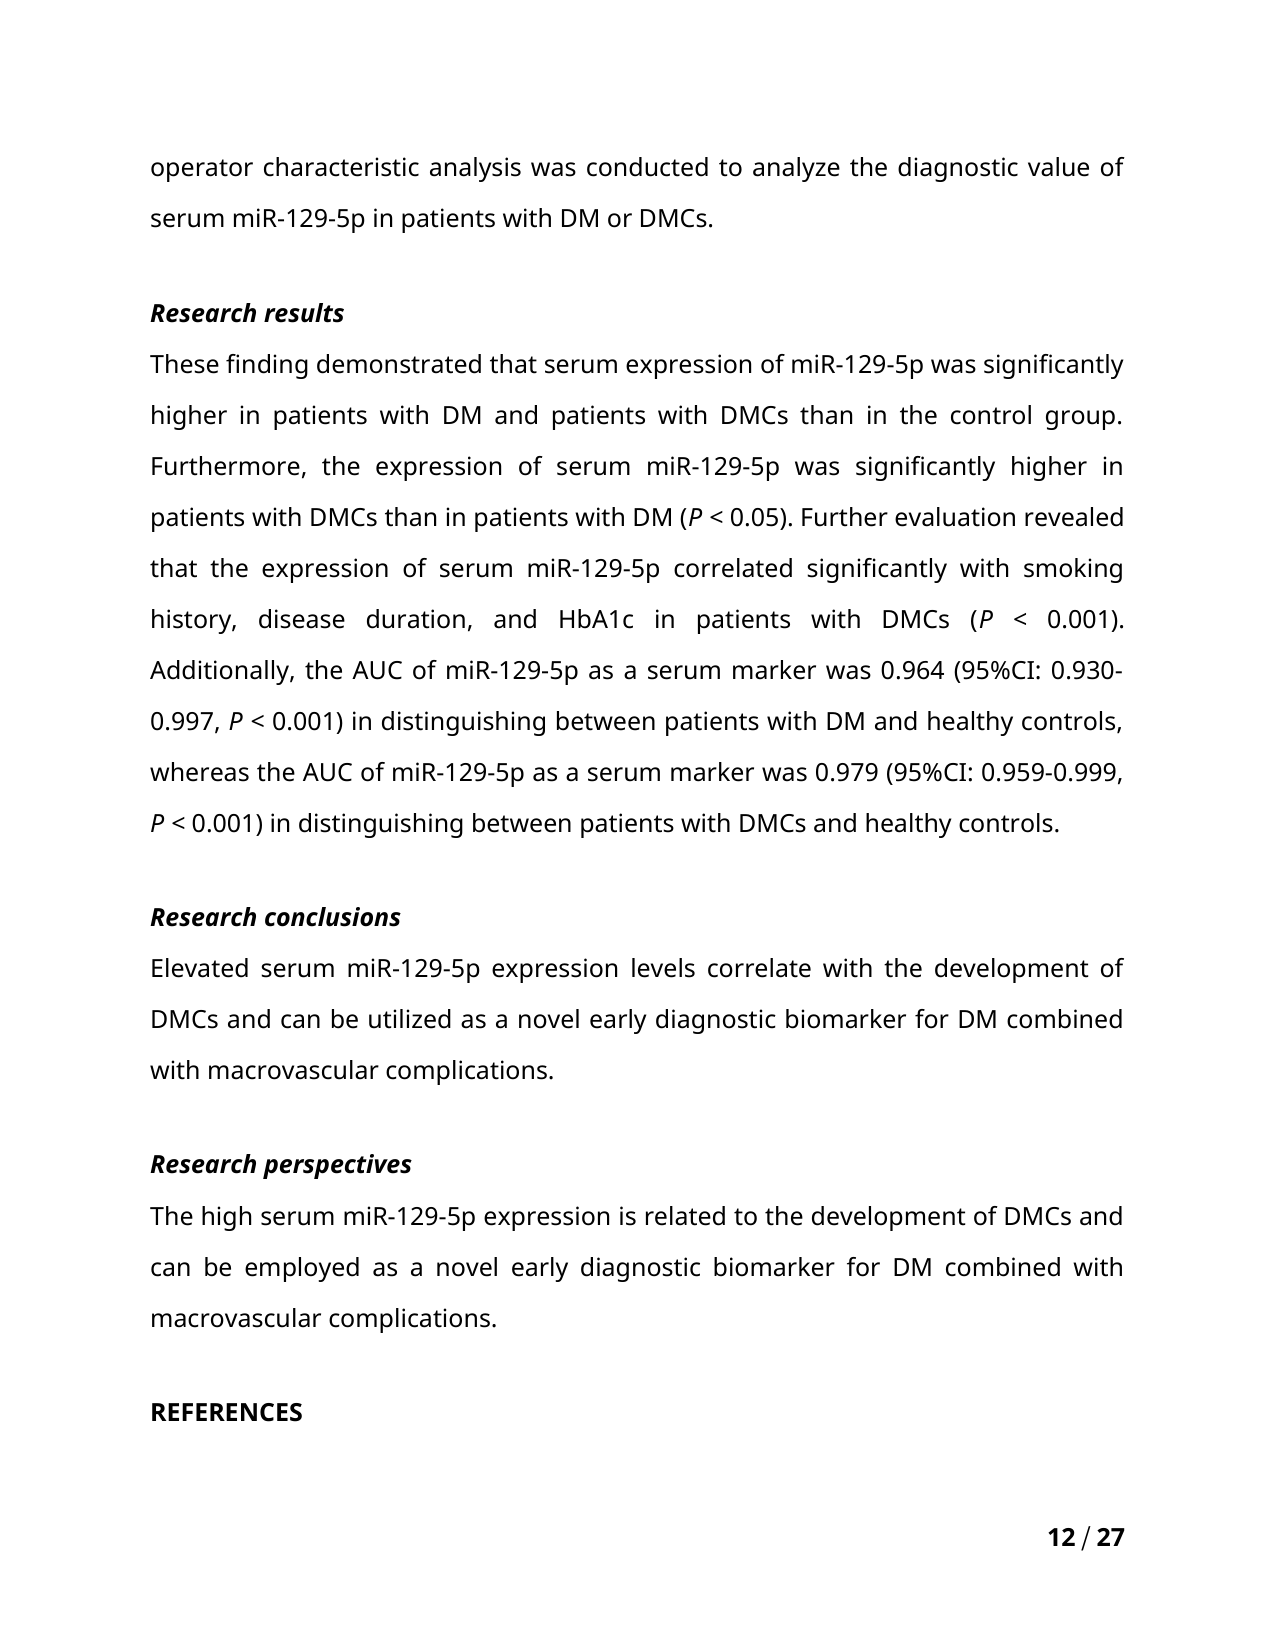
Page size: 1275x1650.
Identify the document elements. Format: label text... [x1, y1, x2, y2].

text Research conclusions [150, 900, 1125, 934]
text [150, 150, 1125, 235]
text Elevated serum miR-129-5p expression levels correlate with the development of DMCs and can be utilized as a novel early diagnostic biomarker for DM combined with macrovascular complications. [150, 951, 1125, 1087]
text These finding demonstrated that serum expression of miR-129-5p was significantly higher in patients with DM and patients with DMCs than in the control group. Furthermore, the expression of serum miR-129-5p was significantly higher in patients with DMCs than in patients with DM (P < 0.05). Further evaluation revealed that the expression of serum miR-129-5p correlated significantly with smoking history, disease duration, and HbA1c in patients with DMCs (P < 0.001). Additionally, the AUC of miR-129-5p as a serum marker was 0.964 (95%CI: 0.930-0.997, P < 0.001) in distinguishing between patients with DM and healthy controls, whereas the AUC of miR-129-5p as a serum marker was 0.979 (95%CI: 0.959-0.999, P < 0.001) in distinguishing between patients with DMCs and healthy controls. [150, 346, 1125, 840]
text REFERENCES [150, 1394, 1125, 1428]
text Research perspectives [150, 1147, 1125, 1181]
text Research results [150, 295, 1125, 329]
text The high serum miR-129-5p expression is related to the development of DMCs and can be employed as a novel early diagnostic biomarker for DM combined with macrovascular complications. [150, 1198, 1125, 1334]
